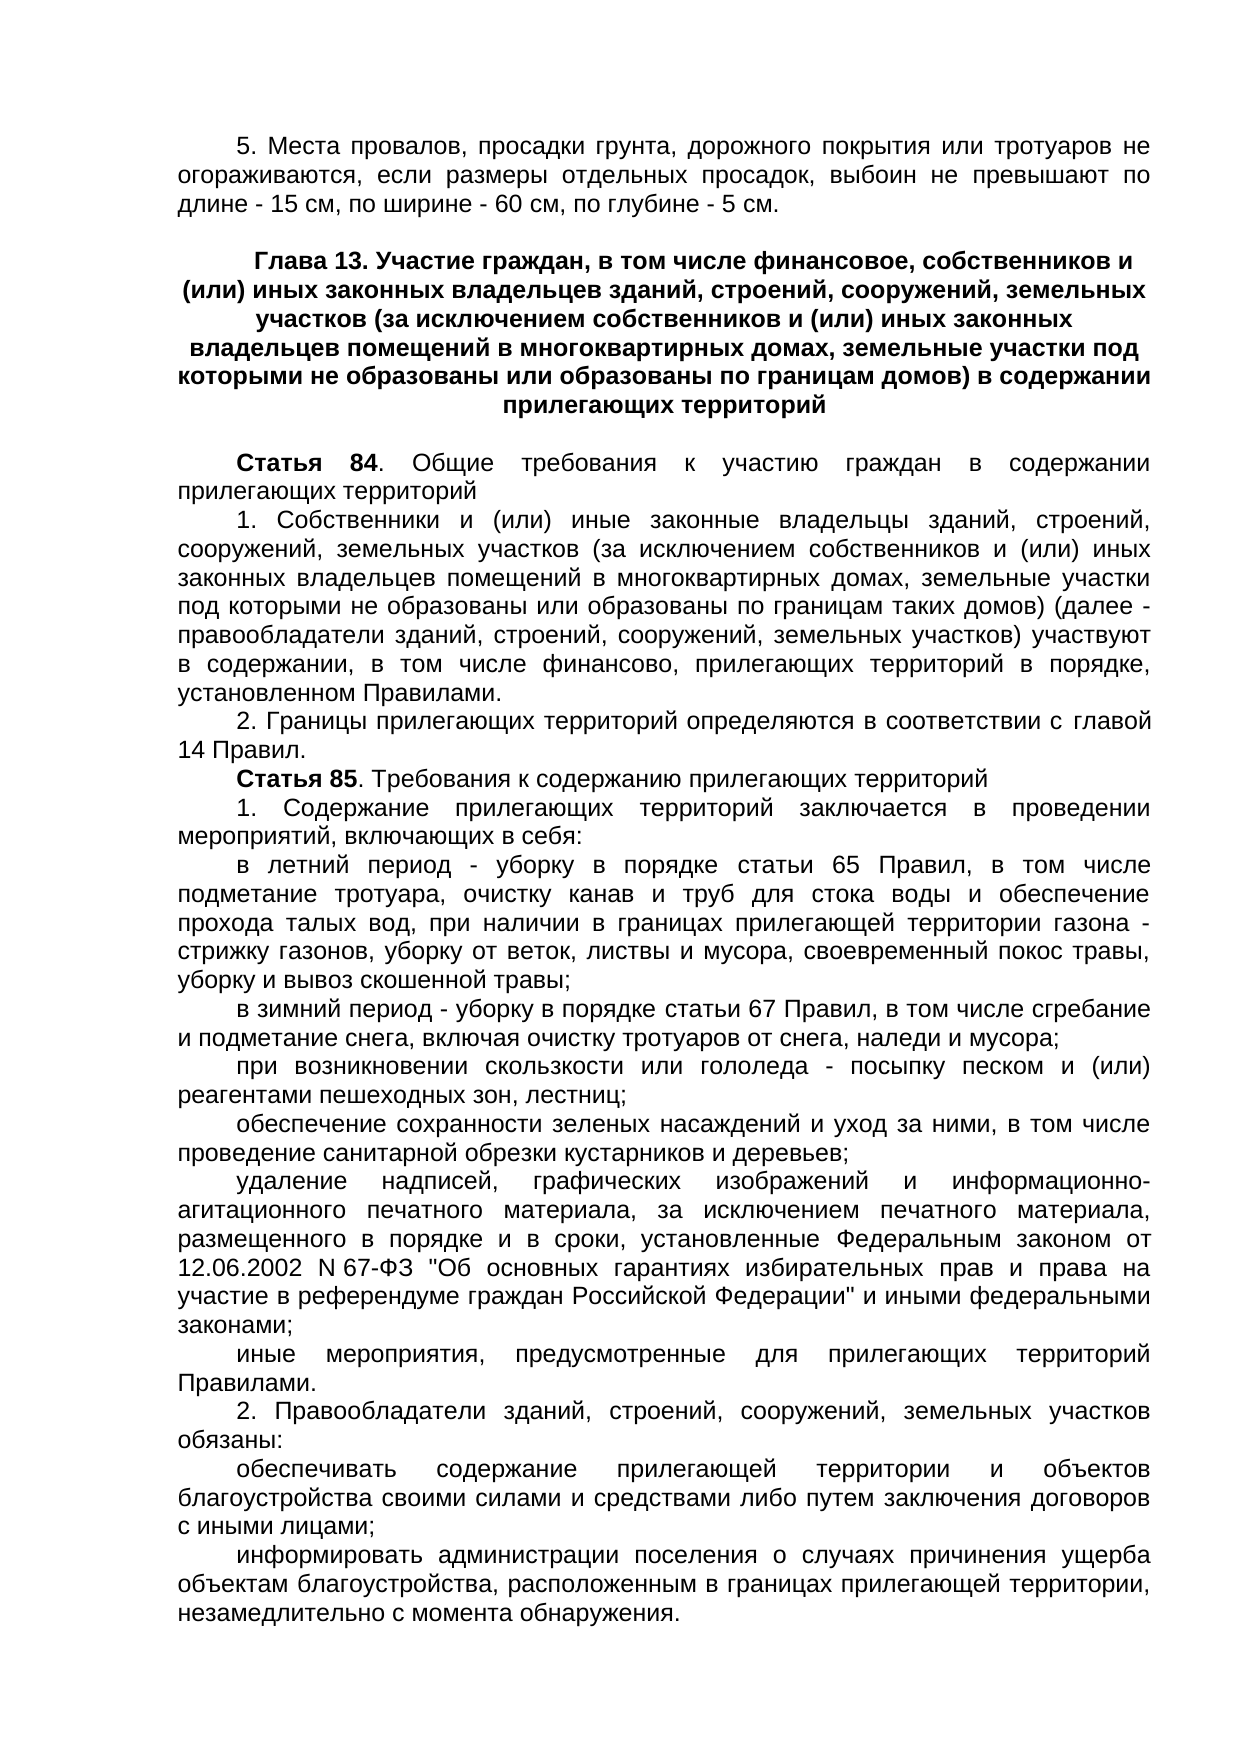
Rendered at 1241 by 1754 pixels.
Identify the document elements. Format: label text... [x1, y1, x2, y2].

text 2. Правообладатели зданий, строений, сооружений, земельных участков обязаны: [177, 1396, 1152, 1454]
text удаление надписей, графических изображений и информационно-агитационного печатного материала, за исключением печатного материала, размещенного в порядке и в сроки, установленные Федеральным законом от 12.06.2002 N 67-ФЗ "Об основных гарантиях избирательных прав и права на участие в референдуме граждан Российской Федерации" и иными федеральными законами; [177, 1166, 1152, 1339]
text 5. Места провалов, просадки грунта, дорожного покрытия или тротуаров не огораживаются, если размеры отдельных просадок, выбоин не превышают по длине - 15 см, по ширине - 60 см, по глубине - 5 см. [177, 131, 1152, 218]
text обеспечивать содержание прилегающей территории и объектов благоустройства своими силами и средствами либо путем заключения договоров с иными лицами; [177, 1454, 1152, 1540]
text в летний период - уборку в порядке статьи 65 Правил, в том числе подметание тротуара, очистку канав и труб для стока воды и обеспечение прохода талых вод, при наличии в границах прилегающей территории газона - стрижку газонов, уборку от веток, листвы и мусора, своевременный покос травы, уборку и вывоз скошенной травы; [177, 850, 1152, 994]
text Статья 85. Требования к содержанию прилегающих территорий [177, 764, 1152, 793]
text при возникновении скользкости или гололеда - посыпку песком и (или) реагентами пешеходных зон, лестниц; [177, 1051, 1152, 1109]
text Статья 84. Общие требования к участию граждан в содержании прилегающих территорий [177, 448, 1152, 505]
text в зимний период - уборку в порядке статьи 67 Правил, в том числе сгребание и подметание снега, включая очистку тротуаров от снега, наледи и мусора; [177, 994, 1152, 1051]
text 1. Содержание прилегающих территорий заключается в проведении мероприятий, включающих в себя: [177, 793, 1152, 850]
text обеспечение сохранности зеленых насаждений и уход за ними, в том числе проведение санитарной обрезки кустарников и деревьев; [177, 1109, 1152, 1166]
text иные мероприятия, предусмотренные для прилегающих территорий Правилами. [177, 1339, 1152, 1396]
text 1. Собственники и (или) иные законные владельцы зданий, строений, сооружений, земельных участков (за исключением собственников и (или) иных законных владельцев помещений в многоквартирных домах, земельные участки под которыми не образованы или образованы по границам таких домов) (далее - правообладатели зданий, строений, сооружений, земельных участков) участвуют в содержании, в том числе финансово, прилегающих территорий в порядке, установленном Правилами. [177, 505, 1152, 706]
text 2. Границы прилегающих территорий определяются в соответствии с главой 14 Правил. [177, 706, 1152, 764]
text информировать администрации поселения о случаях причинения ущерба объектам благоустройства, расположенным в границах прилегающей территории, незамедлительно с момента обнаружения. [177, 1540, 1152, 1626]
text Глава 13. Участие граждан, в том числе финансовое, собственников и (или) иных законных владельцев зданий, строений, сооружений, земельных участков (за исключением собственников и (или) иных законных владельцев помещений в многоквартирных домах, земельные участки под которыми не образованы или образованы по границам домов) в содержании прилегающих территорий [177, 246, 1152, 419]
